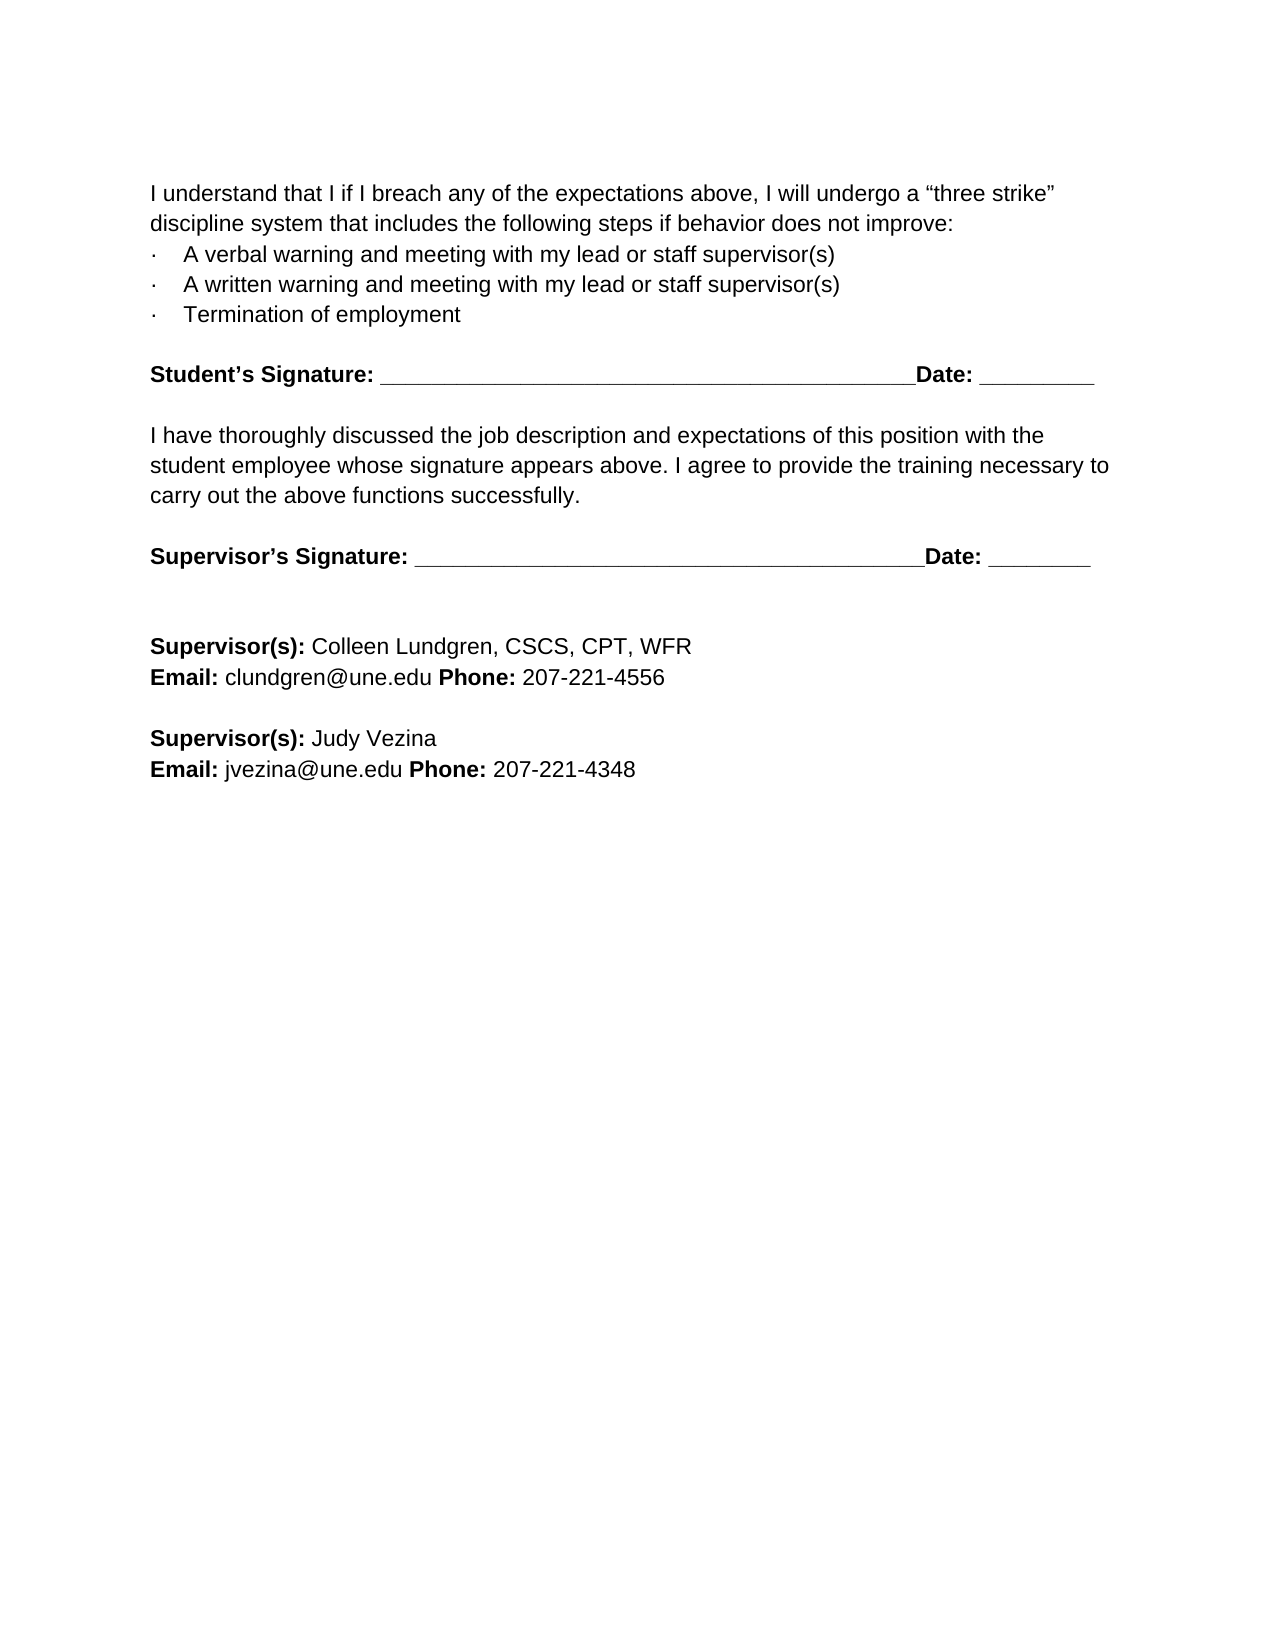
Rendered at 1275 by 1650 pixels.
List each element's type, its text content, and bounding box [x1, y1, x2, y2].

text · A written warning and meeting with my lead or staff supervisor(s) [150, 271, 1125, 297]
text Email: clundgren@une.edu Phone: 207-221-4556 [150, 664, 1125, 691]
text I have thoroughly discussed the job description and expectations of this position with the student employee whose signature appears above. I agree to provide the training necessary to carry out the above functions successfully. [150, 422, 1125, 509]
text I understand that I if I breach any of the expectations above, I will undergo a “three strike” discipline system that includes the following steps if behavior does not improve: [150, 180, 1125, 237]
text · Termination of employment [150, 301, 1125, 327]
text Email: jvezina@une.edu Phone: 207-221-4348 [150, 756, 1125, 782]
text Student’s Signature: __________________________________________Date: _________ [150, 361, 1125, 388]
text Supervisor’s Signature: ________________________________________Date: ________ [150, 543, 1125, 569]
text · A verbal warning and meeting with my lead or staff supervisor(s) [150, 241, 1125, 267]
text Supervisor(s): Colleen Lundgren, CSCS, CPT, WFR [150, 633, 1125, 660]
text Supervisor(s): Judy Vezina [150, 725, 1125, 751]
